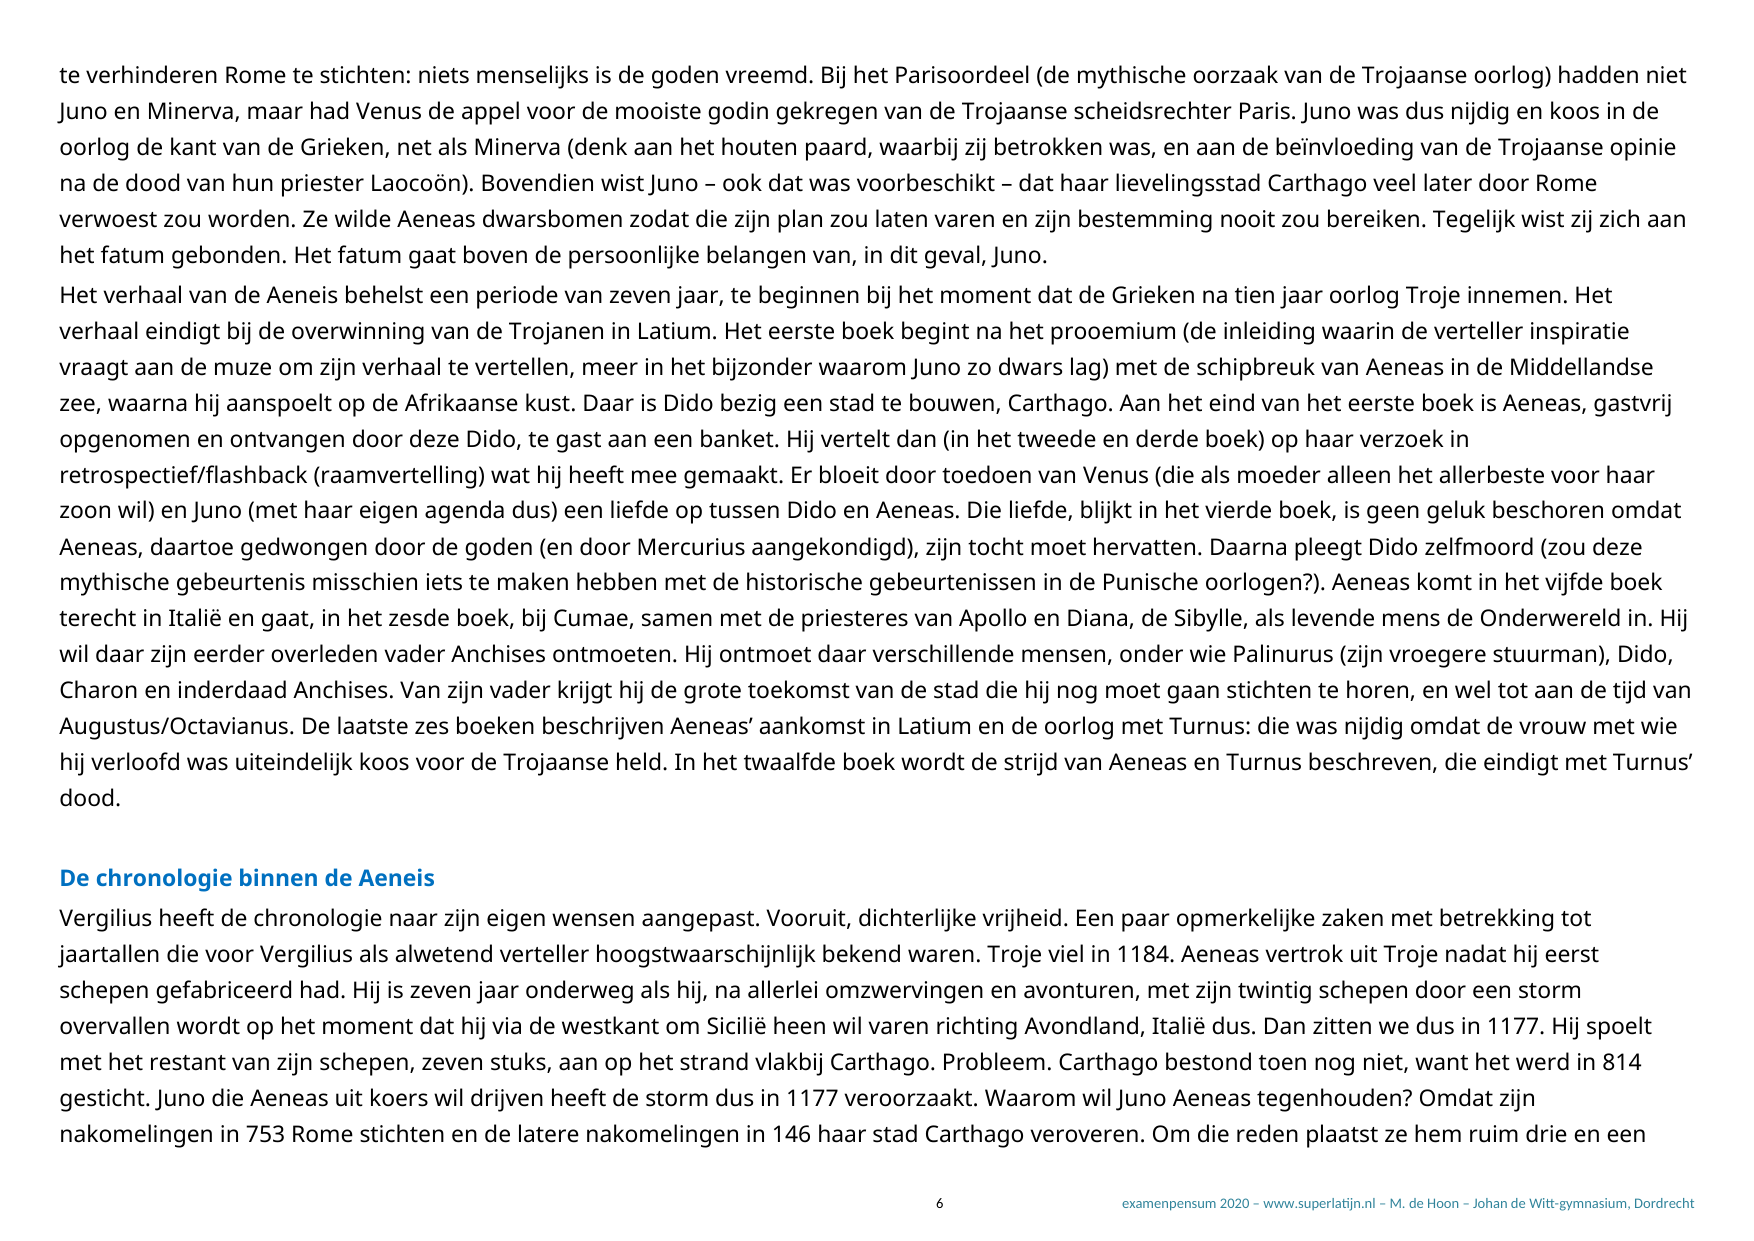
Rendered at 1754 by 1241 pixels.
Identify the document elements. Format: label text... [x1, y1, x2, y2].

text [59, 902, 1695, 1149]
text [59, 59, 1695, 270]
text Het verhaal van de Aeneis behelst een periode van zeven jaar, te beginnen bij het moment dat de Grieken na tien jaar oorlog Troje innemen. Het verhaal eindigt bij de overwinning van de Trojanen in Latium. Het eerste boek begint na het prooemium (de inleiding waarin de verteller inspiratie vraagt aan de muze om zijn verhaal te vertellen, meer in het bijzonder waarom Juno zo dwars lag) met de schipbreuk van Aeneas in de Middellandse zee, waarna hij aanspoelt op de Afrikaanse kust. Daar is Dido bezig een stad te bouwen, Carthago. Aan het eind van het eerste boek is Aeneas, gastvrij opgenomen en ontvangen door deze Dido, te gast aan een banket. Hij vertelt dan (in het tweede en derde boek) op haar verzoek in retrospectief/flashback (raamvertelling) wat hij heeft mee gemaakt. Er bloeit door toedoen van Venus (die als moeder alleen het allerbeste voor haar zoon wil) en Juno (met haar eigen agenda dus) een liefde op tussen Dido en Aeneas. Die liefde, blijkt in het vierde boek, is geen geluk beschoren omdat Aeneas, daartoe gedwongen door de goden (en door Mercurius aangekondigd), zijn tocht moet hervatten. Daarna pleegt Dido zelfmoord (zou deze mythische gebeurtenis misschien iets te maken hebben met de historische gebeurtenissen in de Punische oorlogen?). Aeneas komt in het vijfde boek terecht in Italië en gaat, in het zesde boek, bij Cumae, samen met de priesteres van Apollo en Diana, de Sibylle, als levende mens de Onderwereld in. Hij wil daar zijn eerder overleden vader Anchises ontmoeten. Hij ontmoet daar verschillende mensen, onder wie Palinurus (zijn vroegere stuurman), Dido, Charon en inderdaad Anchises. Van zijn vader krijgt hij de grote toekomst van de stad die hij nog moet gaan stichten te horen, en wel tot aan de tijd van Augustus/Octavianus. De laatste zes boeken beschrijven Aeneas’ aankomst in Latium en de oorlog met Turnus: die was nijdig omdat de vrouw met wie hij verloofd was uiteindelijk koos voor de Trojaanse held. In het twaalfde boek wordt de strijd van Aeneas en Turnus beschreven, die eindigt met Turnus’ dood. [59, 279, 1695, 813]
text De chronologie binnen de Aeneis [59, 862, 1695, 893]
